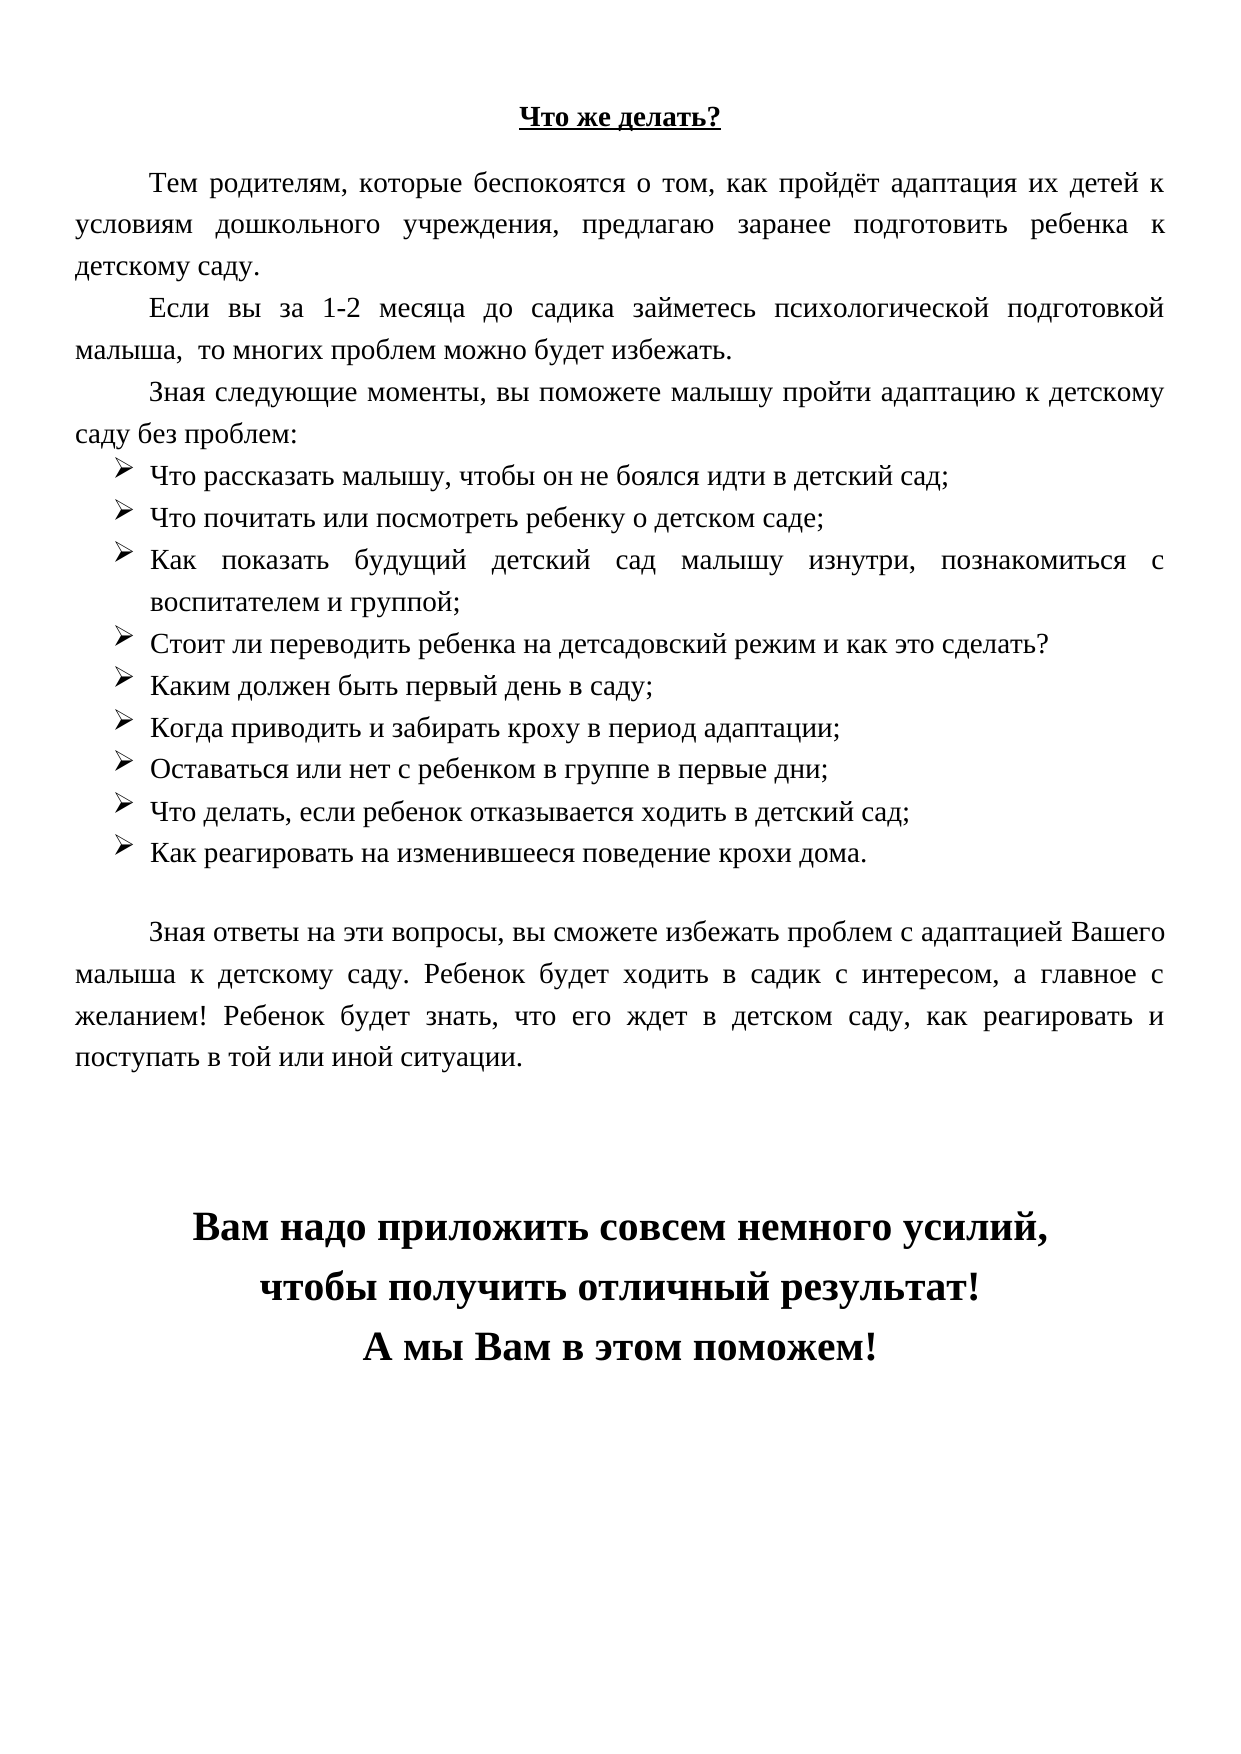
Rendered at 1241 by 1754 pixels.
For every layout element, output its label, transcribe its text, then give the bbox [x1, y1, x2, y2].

text чтобы получить отличный результат! [75, 1261, 1165, 1309]
text Тем родителям, которые беспокоятся о том, как пройдёт адаптация их детей к условиям дошкольного учреждения, предлагаю заранее подготовить ребенка к детскому саду. [75, 165, 1165, 282]
list Как реагировать на изменившееся поведение крохи дома. [112, 836, 1165, 869]
list Что почитать или посмотреть ребенку о детском саде; [112, 500, 1165, 533]
list Что рассказать малышу, чтобы он не боялся идти в детский сад; [112, 458, 1165, 492]
text Зная ответы на эти вопросы, вы сможете избежать проблем с адаптацией Вашего малыша к детскому саду. Ребенок будет ходить в садик с интересом, а главное с желанием! Ребенок будет знать, что его ждет в детском саду, как реагировать и поступать в той или иной ситуации. [75, 1031, 1165, 1073]
list Что делать, если ребенок отказывается ходить в детский сад; [112, 794, 1165, 827]
text Зная следующие моменты, вы поможете малышу пройти адаптацию к детскому саду без проблем: [75, 374, 1165, 449]
list Когда приводить и забирать кроху в период адаптации; [112, 710, 1165, 743]
text А мы Вам в этом поможем! [75, 1321, 1165, 1369]
list Стоит ли переводить ребенка на детсадовский режим и как это сделать? [112, 626, 1165, 659]
list Оставаться или нет с ребенком в группе в первые дни; [112, 752, 1165, 785]
text Что же делать? [75, 99, 1165, 132]
text Вам надо приложить совсем немного усилий, [75, 1202, 1165, 1249]
text Зная ответы на эти вопросы, вы сможете избежать проблем с адаптацией Вашего малыша к детскому саду. Ребенок будет ходить в садик с интересом, а главное с желанием! Ребенок будет знать, что его ждет в детском саду, как реагировать и поступать в той или иной ситуации. [75, 914, 1165, 956]
list Как показать будущий детский сад малышу изнутри, познакомиться с воспитателем и группой; [112, 542, 1165, 617]
list Каким должен быть первый день в саду; [112, 668, 1165, 701]
text Если вы за 1-2 месяца до садика займетесь психологической подготовкой малыша, то многих проблем можно будет избежать. [75, 290, 1165, 366]
